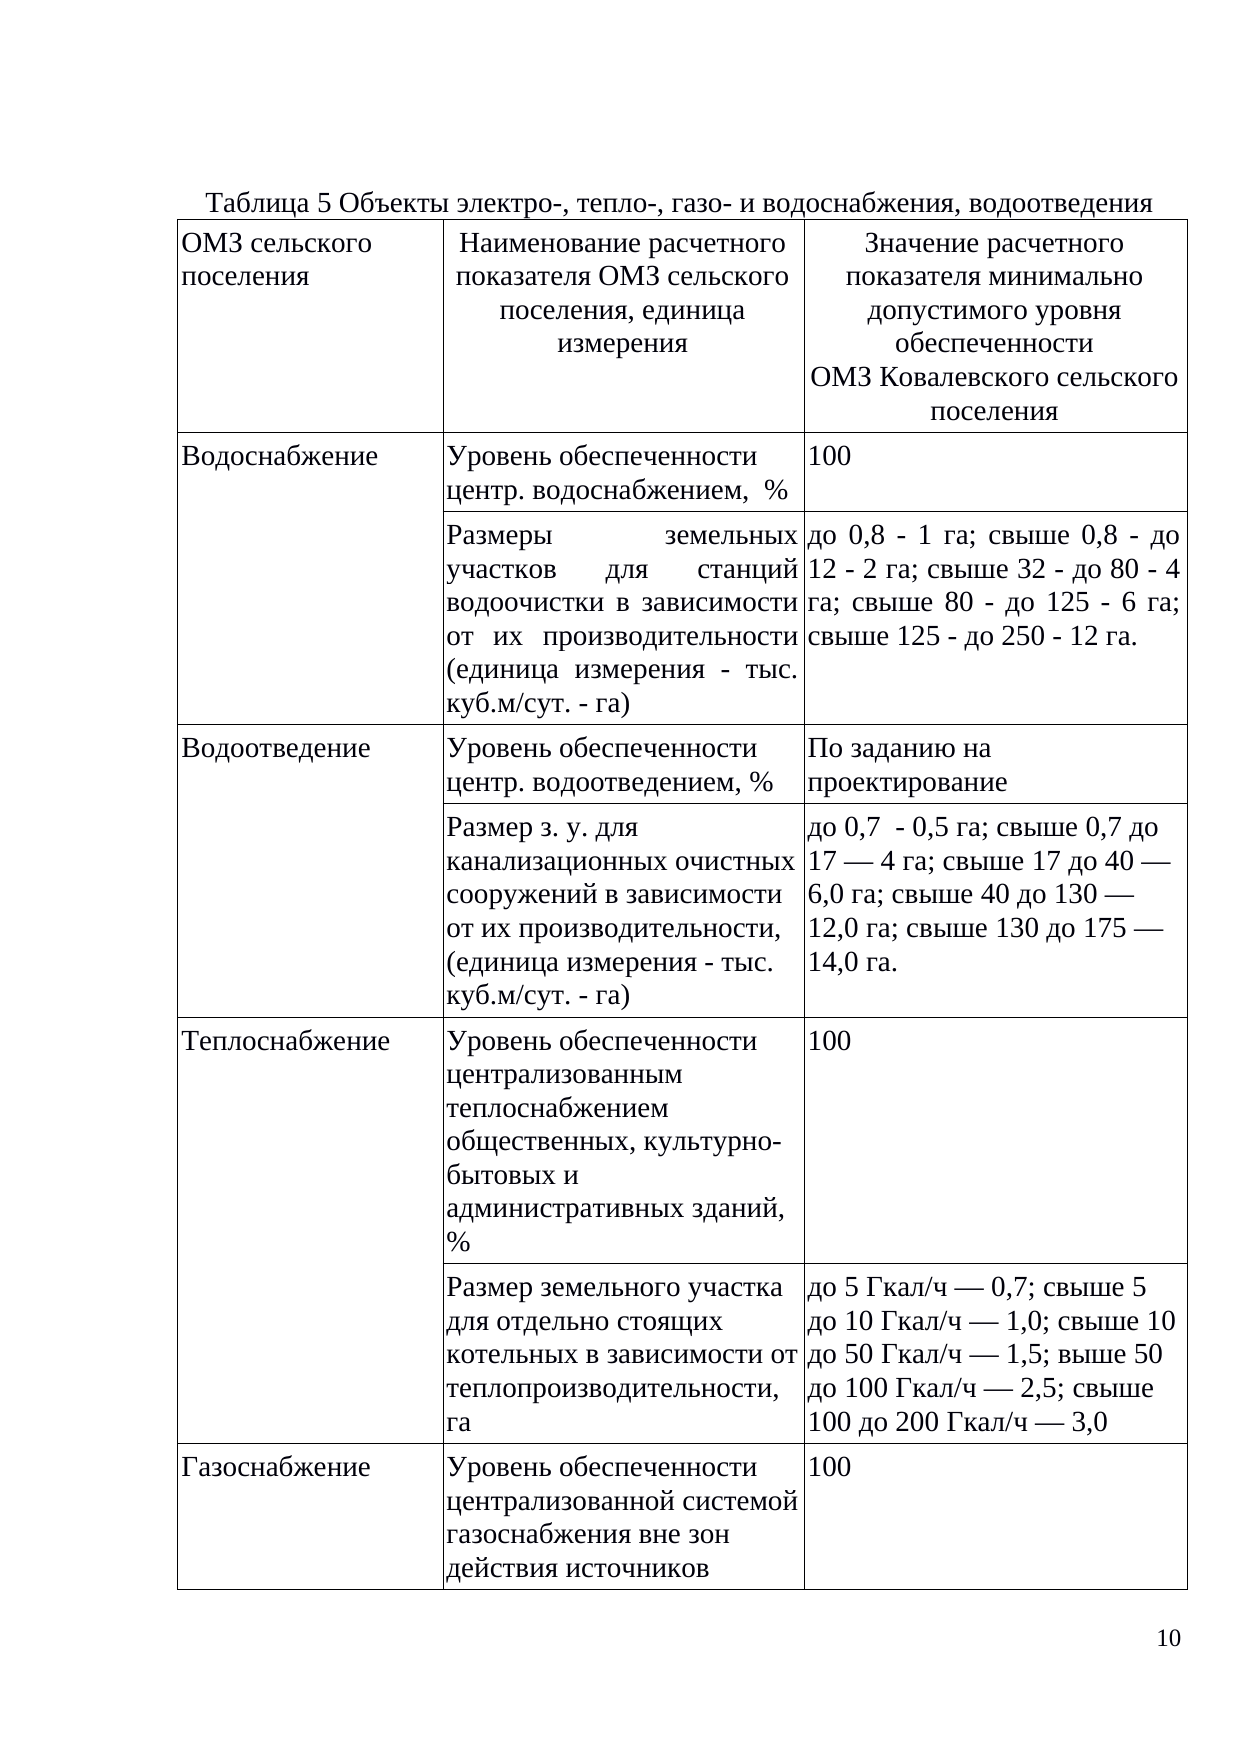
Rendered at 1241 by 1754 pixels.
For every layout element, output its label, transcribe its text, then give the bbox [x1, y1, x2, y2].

table_cell По заданию на проектирование [805, 725, 1187, 803]
table_cell Уровень обеспеченности централизованным теплоснабжением общественных, культурно-бытовых и административных зданий, % [444, 1018, 804, 1263]
table_cell 100 [805, 1444, 1187, 1589]
table_cell Водоснабжение [178, 433, 443, 724]
table_cell Размер з. у. для канализационных очистных сооружений в зависимости от их производительности, (единица измерения - тыс. куб.м/сут. - га) [444, 804, 804, 1017]
table_cell до 5 Гкал/ч — 0,7; свыше 5 до 10 Гкал/ч — 1,0; свыше 10 до 50 Гкал/ч — 1,5; выше 50 до 100 Гкал/ч — 2,5; свыше 100 до 200 Гкал/ч — 3,0 [805, 1264, 1187, 1443]
table_cell Водоотведение [178, 725, 443, 1017]
table_cell 100 [805, 433, 1187, 511]
table_cell Газоснабжение [178, 1444, 443, 1589]
table_cell до 0,8 - 1 га; свыше 0,8 - до 12 - 2 га; свыше 32 - до 80 - 4 га; свыше 80 - до 125 - 6 га; свыше 125 - до 250 - 12 га. [805, 512, 1187, 724]
table_cell Уровень обеспеченности центр. водоснабжением, % [444, 433, 804, 511]
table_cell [444, 1444, 804, 1589]
table_header Значение расчетного показателя минимально допустимого уровня обеспеченности ОМЗ Ковалевского сельского поселения [805, 220, 1187, 432]
table_header ОМЗ сельского поселения [178, 220, 443, 432]
table_cell до 0,7 - 0,5 га; свыше 0,7 до 17 — 4 га; свыше 17 до 40 — 6,0 га; свыше 40 до 130 — 12,0 га; свыше 130 до 175 — 14,0 га. [805, 804, 1187, 1017]
table_header Наименование расчетного показателя ОМЗ сельского поселения, единица измерения [444, 220, 804, 432]
table_cell Размер земельного участка для отдельно стоящих котельных в зависимости от теплопроизводительности, га [444, 1264, 804, 1443]
table_cell Размеры земельных участков для станций водоочистки в зависимости от их производительности (единица измерения - тыс. куб.м/сут. - га) [444, 512, 804, 724]
table_cell Теплоснабжение [178, 1018, 443, 1443]
table_cell Уровень обеспеченности центр. водоотведением, % [444, 725, 804, 803]
text Таблица 5 Объекты электро-, тепло-, газо- и водоснабжения, водоотведения [177, 185, 1181, 219]
table_cell 100 [805, 1018, 1187, 1263]
